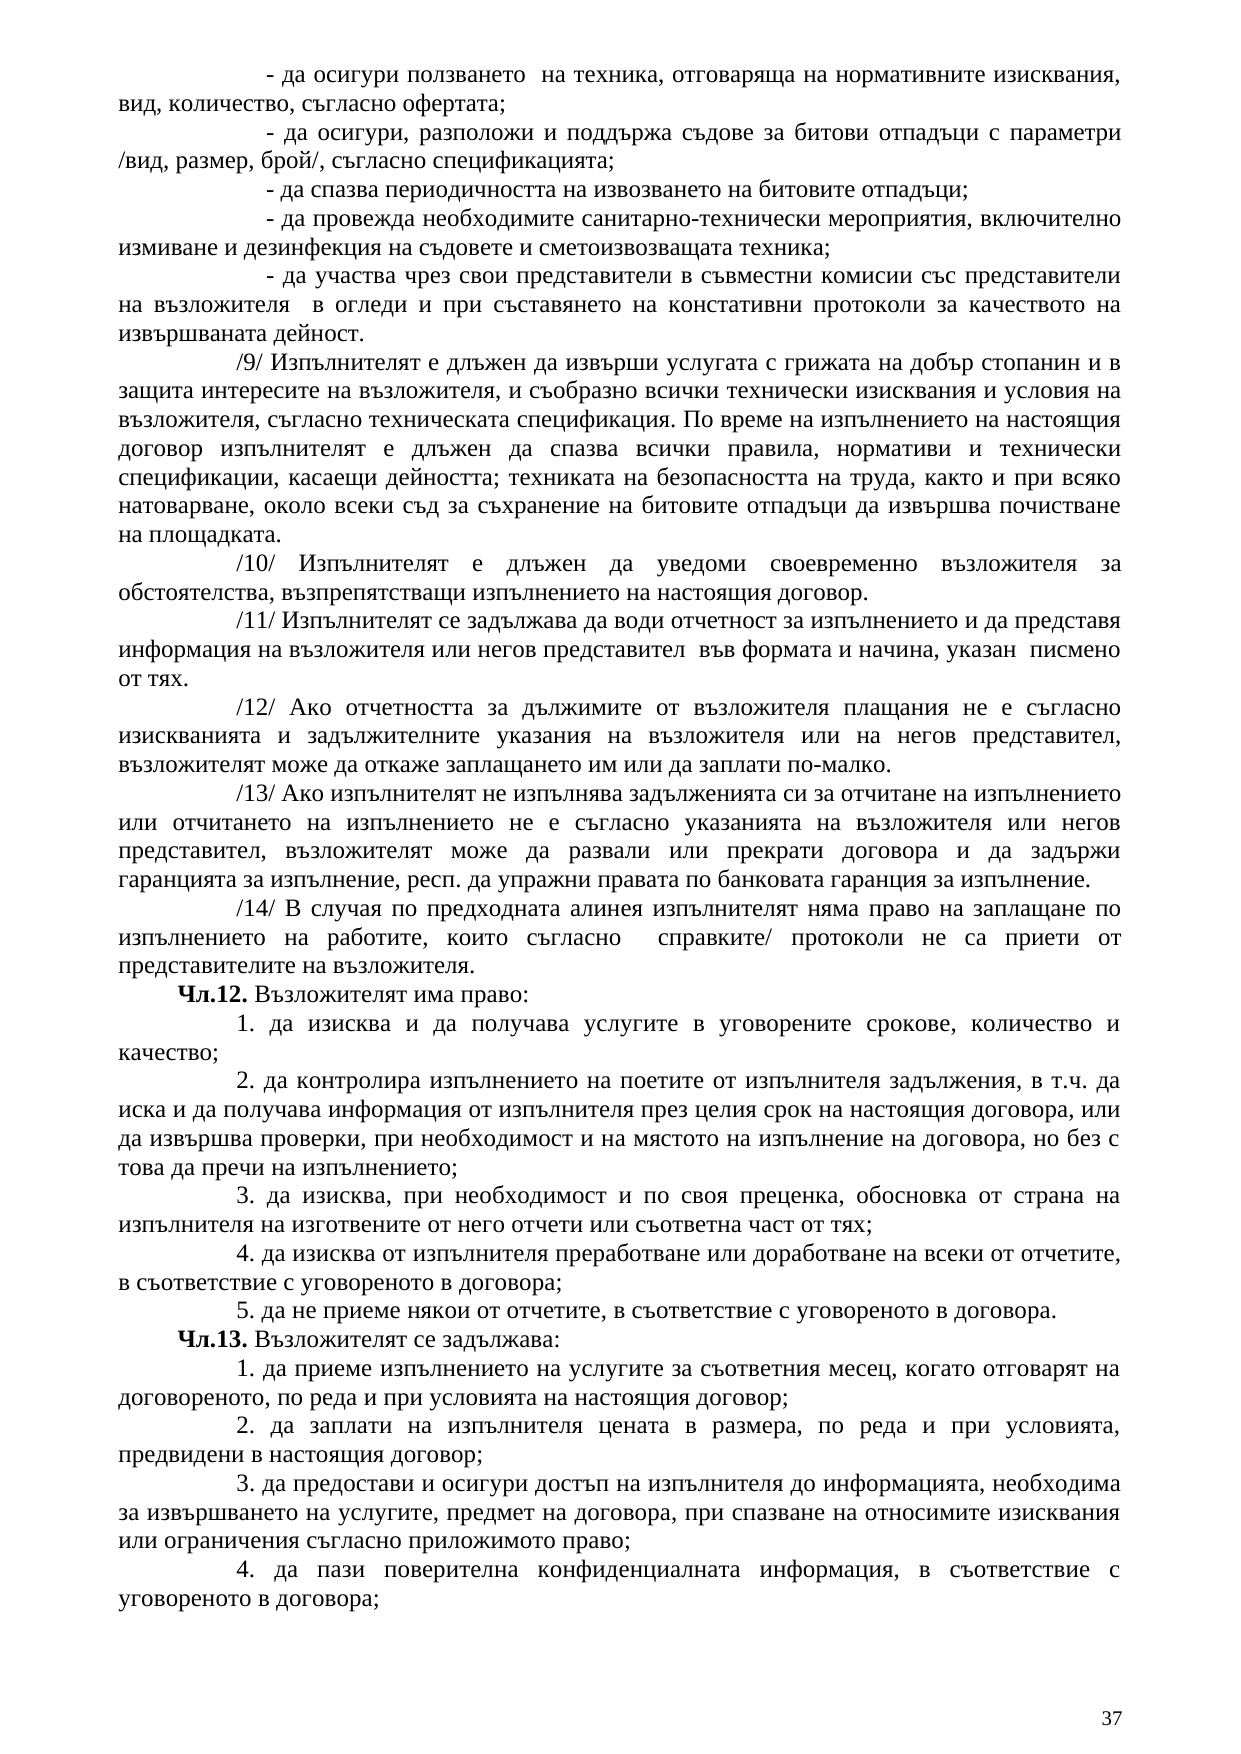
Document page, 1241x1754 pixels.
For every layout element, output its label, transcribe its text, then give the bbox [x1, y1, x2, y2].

text Чл.12. Възложителят има право: [118, 979, 1122, 1008]
text - да спазва периодичността на извозването на битовите отпадъци; [118, 174, 1122, 203]
text 3. да предостави и осигури достъп на изпълнителя до информацията, необходима за извършването на услугите, предмет на договора, при спазване на относимите изисквания или ограничения съгласно приложимото право; [118, 1468, 1122, 1554]
text 1. да изисква и да получава услугите в уговорените срокове, количество и качество; [118, 1008, 1122, 1065]
text /10/ Изпълнителят е длъжен да уведоми своевременно възложителя за обстоятелства, възпрепятстващи изпълнението на настоящия договор. [118, 548, 1122, 605]
text 4. да пази поверителна конфиденциалната информация, в съответствие с уговореното в договора; [118, 1554, 1122, 1612]
text 1. да приеме изпълнението на услугите за съответния месец, когато отговарят на договореното, по реда и при условията на настоящия договор; [118, 1353, 1122, 1410]
text - да участва чрез свои представители в съвместни комисии със представители на възложителя в огледи и при съставянето на констативни протоколи за качеството на извършваната дейност. [118, 260, 1122, 347]
text /13/ Ако изпълнителят не изпълнява задълженията си за отчитане на изпълнението или отчитането на изпълнението не е съгласно указанията на възложителя или негов представител, възложителят може да развали или прекрати договора и да задържи гаранцията за изпълнение, респ. да упражни правата по банковата гаранция за изпълнение. [118, 778, 1122, 893]
text Чл.13. Възложителят се задължава: [118, 1324, 1122, 1353]
text /9/ Изпълнителят е длъжен да извърши услугата с грижата на добър стопанин и в защита интересите на възложителя, и съобразно всички технически изисквания и условия на възложителя, съгласно техническата спецификация. По време на изпълнението на настоящия договор изпълнителят е длъжен да спазва всички правила, нормативи и технически спецификации, касаещи дейността; техниката на безопасността на труда, както и при всяко натоварване, около всеки съд за съхранение на битовите отпадъци да извършва почистване на площадката. [118, 347, 1122, 548]
text 5. да не приеме някои от отчетите, в съответствие с уговореното в договора. [118, 1295, 1122, 1324]
text - да провежда необходимите санитарно-технически мероприятия, включително измиване и дезинфекция на съдовете и сметоизвозващата техника; [118, 203, 1122, 260]
text 2. да заплати на изпълнителя цената в размера, по реда и при условията, предвидени в настоящия договор; [118, 1410, 1122, 1468]
text 2. да контролира изпълнението на поетите от изпълнителя задължения, в т.ч. да иска и да получава информация от изпълнителя през целия срок на настоящия договора, или да извършва проверки, при необходимост и на мястото на изпълнение на договора, но без с това да пречи на изпълнението; [118, 1065, 1122, 1180]
text 3. да изисква, при необходимост и по своя преценка, обосновка от страна на изпълнителя на изготвените от него отчети или съответна част от тях; [118, 1180, 1122, 1238]
text - да осигури ползването на техника, отговаряща на нормативните изисквания, вид, количество, съгласно офертата; [118, 59, 1122, 117]
text /12/ Ако отчетността за дължимите от възложителя плащания не е съгласно изискванията и задължителните указания на възложителя или на негов представител, възложителят може да откаже заплащането им или да заплати по-малко. [118, 692, 1122, 778]
text /11/ Изпълнителят се задължава да води отчетност за изпълнението и да представя информация на възложителя или негов представител във формата и начина, указан писмено от тях. [118, 605, 1122, 692]
text 4. да изисква от изпълнителя преработване или доработване на всеки от отчетите, в съответствие с уговореното в договора; [118, 1238, 1122, 1295]
text /14/ В случая по предходната алинея изпълнителят няма право на заплащане по изпълнението на работите, които съгласно справките/ протоколи не са приети от представителите на възложителя. [118, 893, 1122, 979]
text - да осигури, разположи и поддържа съдове за битови отпадъци с параметри /вид, размер, брой/, съгласно спецификацията; [118, 117, 1122, 174]
